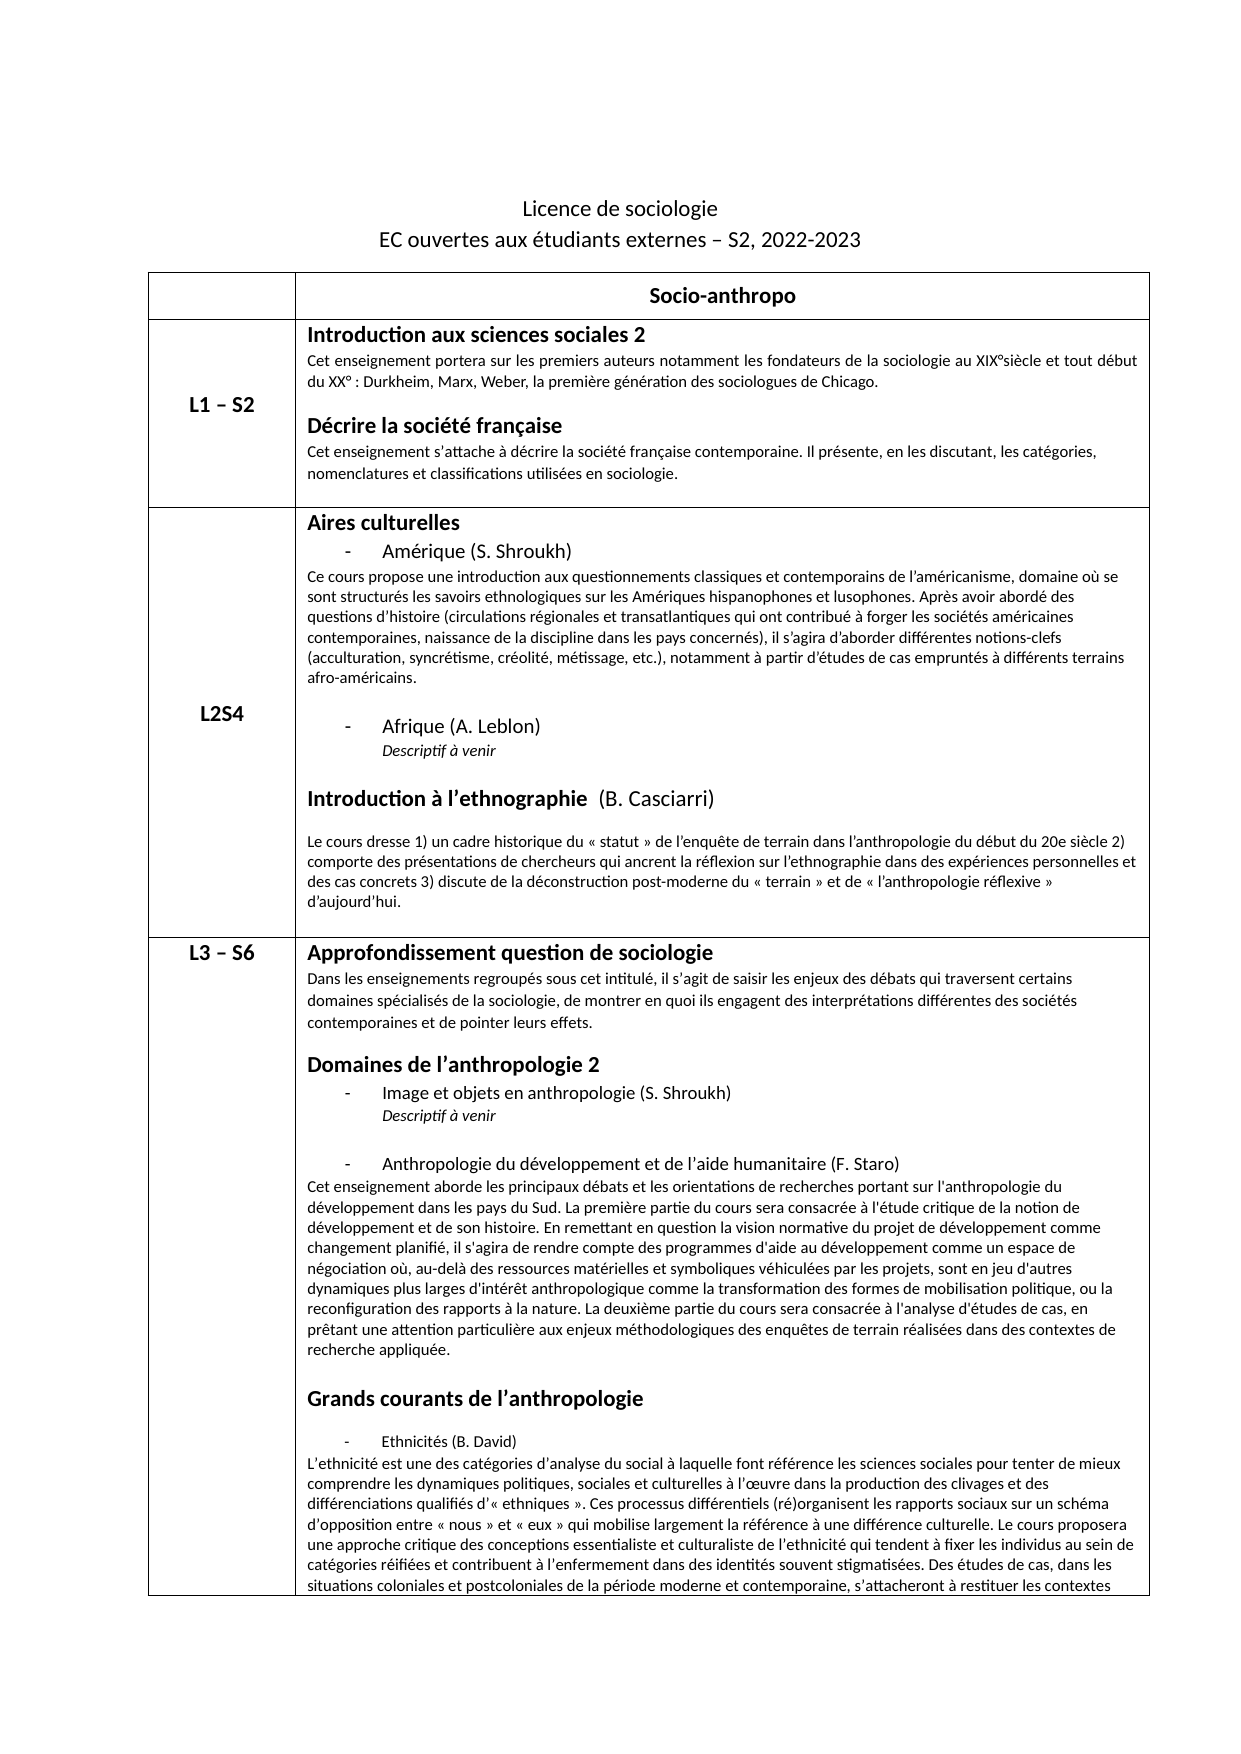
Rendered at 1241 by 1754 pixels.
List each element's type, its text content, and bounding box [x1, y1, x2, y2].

text EC ouvertes aux étudiants externes – S2, 2022-2023 [148, 225, 1093, 253]
table_header Socio-anthropo [296, 273, 1149, 319]
table_cell L2S4 [149, 508, 295, 937]
table_cell Introduction aux sciences sociales 2 Cet enseignement portera sur les premiers auteurs notamment les fondateurs de la sociologie au XIX°siècle et tout début du XX° : Durkheim, Marx, Weber, la première génération des sociologues de Chicago. Décrire la société française Cet enseignement s’attache à décrire la société française contemporaine. Il présente, en les discutant, les catégories, nomenclatures et classifications utilisées en sociologie. [296, 320, 1149, 507]
table_header [149, 273, 295, 319]
table_cell L1 – S2 [149, 320, 295, 507]
table_cell L3 – S6 [149, 938, 295, 1595]
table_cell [296, 938, 1149, 1595]
table_cell Aires culturelles Amérique (S. Shroukh) Ce cours propose une introduction aux questionnements classiques et contemporains de l’américanisme, domaine où se sont structurés les savoirs ethnologiques sur les Amériques hispanophones et lusophones. Après avoir abordé des questions d’histoire (circulations régionales et transatlantiques qui ont contribué à forger les sociétés américaines contemporaines, naissance de la discipline dans les pays concernés), il s’agira d’aborder différentes notions-clefs (acculturation, syncrétisme, créolité, métissage, etc.), notamment à partir d’études de cas empruntés à différents terrains afro-américains. Afrique (A. Leblon) Descriptif à venir Introduction à l’ethnographie (B. Casciarri) Le cours dresse 1) un cadre historique du « statut » de l’enquête de terrain dans l’anthropologie du début du 20e siècle 2) comporte des présentations de chercheurs qui ancrent la réflexion sur l’ethnographie dans des expériences personnelles et des cas concrets 3) discute de la déconstruction post-moderne du « terrain » et de « l’anthropologie réflexive » d’aujourd’hui. [296, 508, 1149, 937]
text Licence de sociologie [148, 194, 1093, 222]
